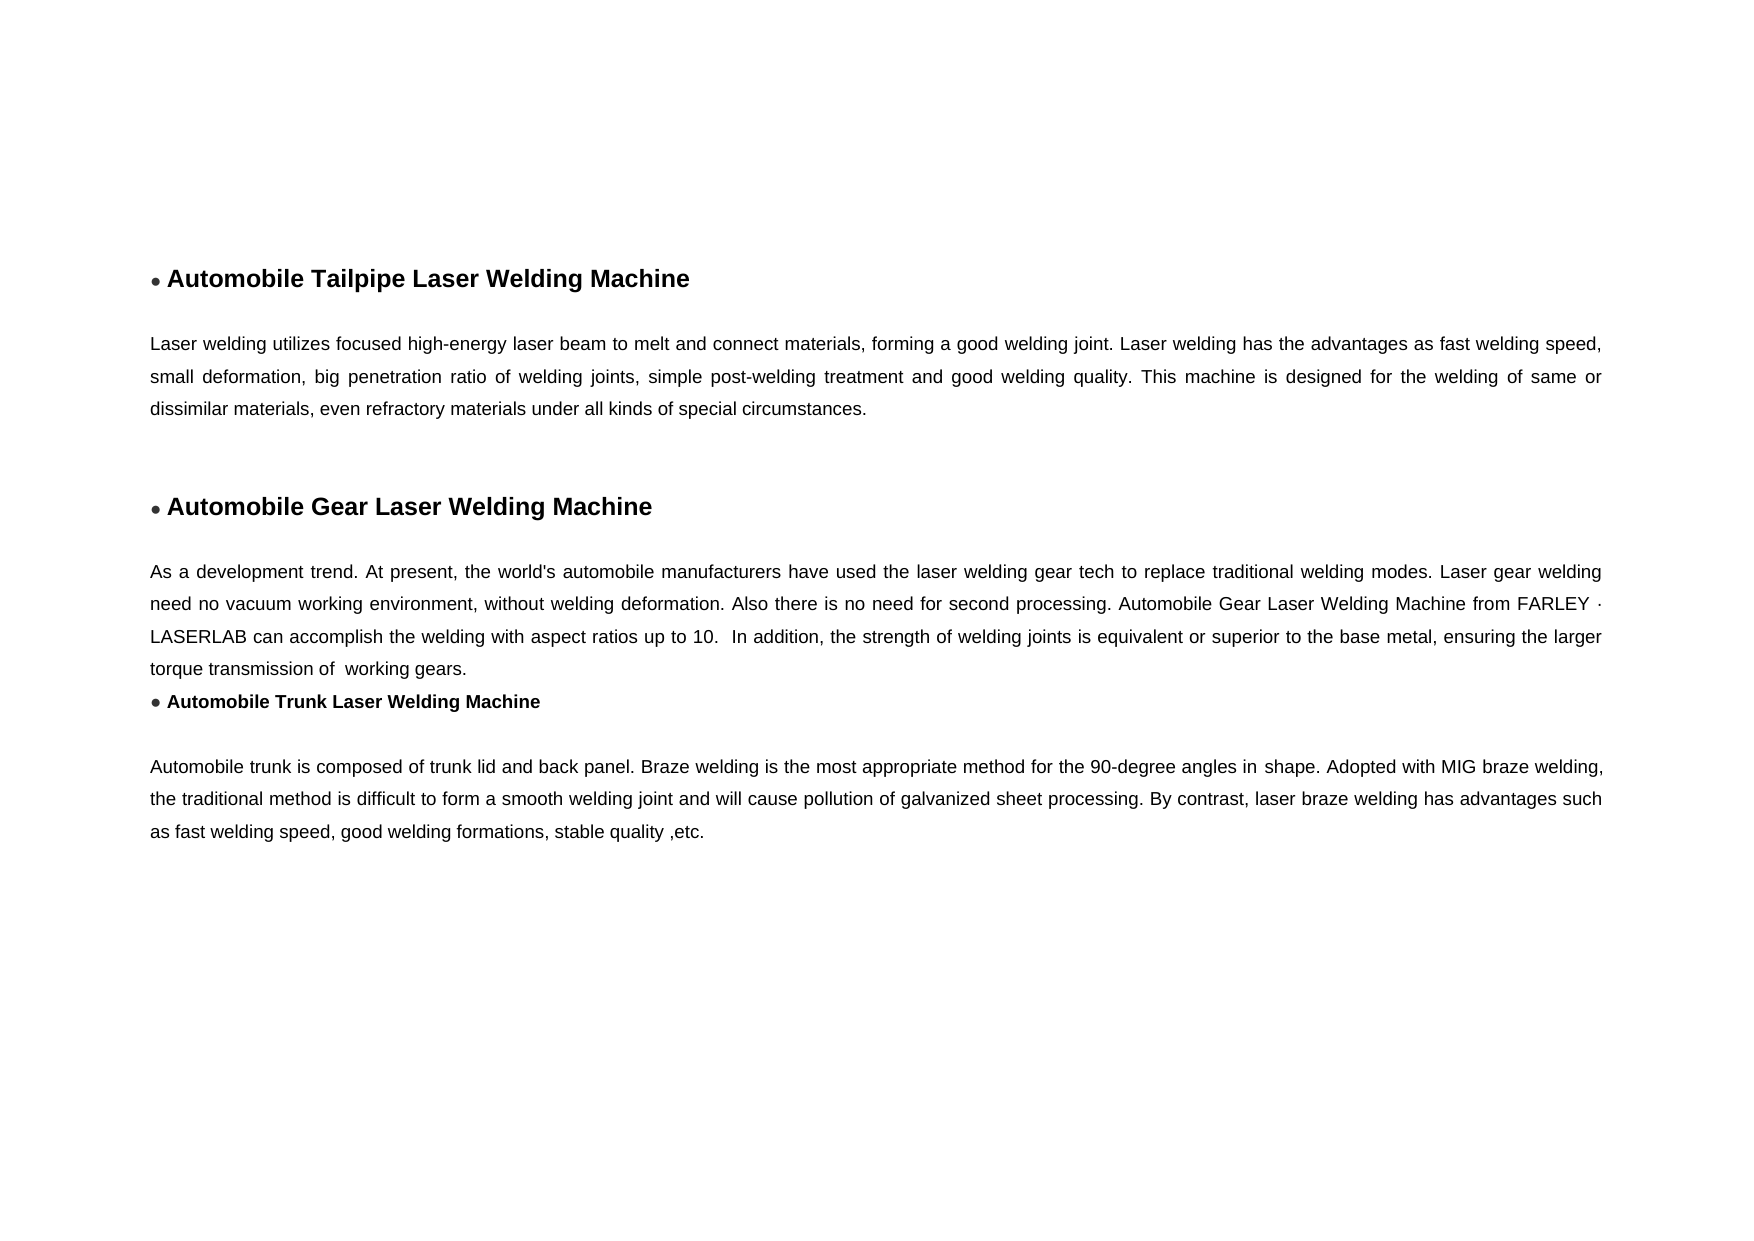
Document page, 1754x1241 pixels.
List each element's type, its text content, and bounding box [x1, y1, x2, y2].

text Automobile trunk is composed of trunk lid and back panel. Braze welding is the most appropriate method for the 90-degree angles in shape. Adopted with MIG braze welding, the traditional method is difficult to form a smooth welding joint and will cause pollution of galvanized sheet processing. By contrast, laser braze welding has advantages such as fast welding speed, good welding formations, stable quality ,etc. [150, 750, 1604, 848]
text Laser welding utilizes focused high-energy laser beam to melt and connect materials, forming a good welding joint. Laser welding has the advantages as fast welding speed, small deformation, big penetration ratio of welding joints, simple post-welding treatment and good welding quality. This machine is designed for the welding of same or dissimilar materials, even refractory materials under all kinds of special circumstances. [150, 328, 1604, 425]
text As a development trend. At present, the world's automobile manufacturers have used the laser welding gear tech to replace traditional welding modes. Laser gear welding need no vacuum working environment, without welding deformation. Also there is no need for second processing. Automobile Gear Laser Welding Machine from FARLEY · LASERLAB can accomplish the welding with aspect ratios up to 10. In addition, the strength of welding joints is equivalent or superior to the base metal, ensuring the larger torque transmission of working gears. [150, 555, 1604, 685]
text ● Automobile Tailpipe Laser Welding Machine [150, 263, 1604, 295]
text ● Automobile Gear Laser Welding Machine [150, 490, 1604, 523]
text ● Automobile Trunk Laser Welding Machine [150, 685, 1604, 718]
